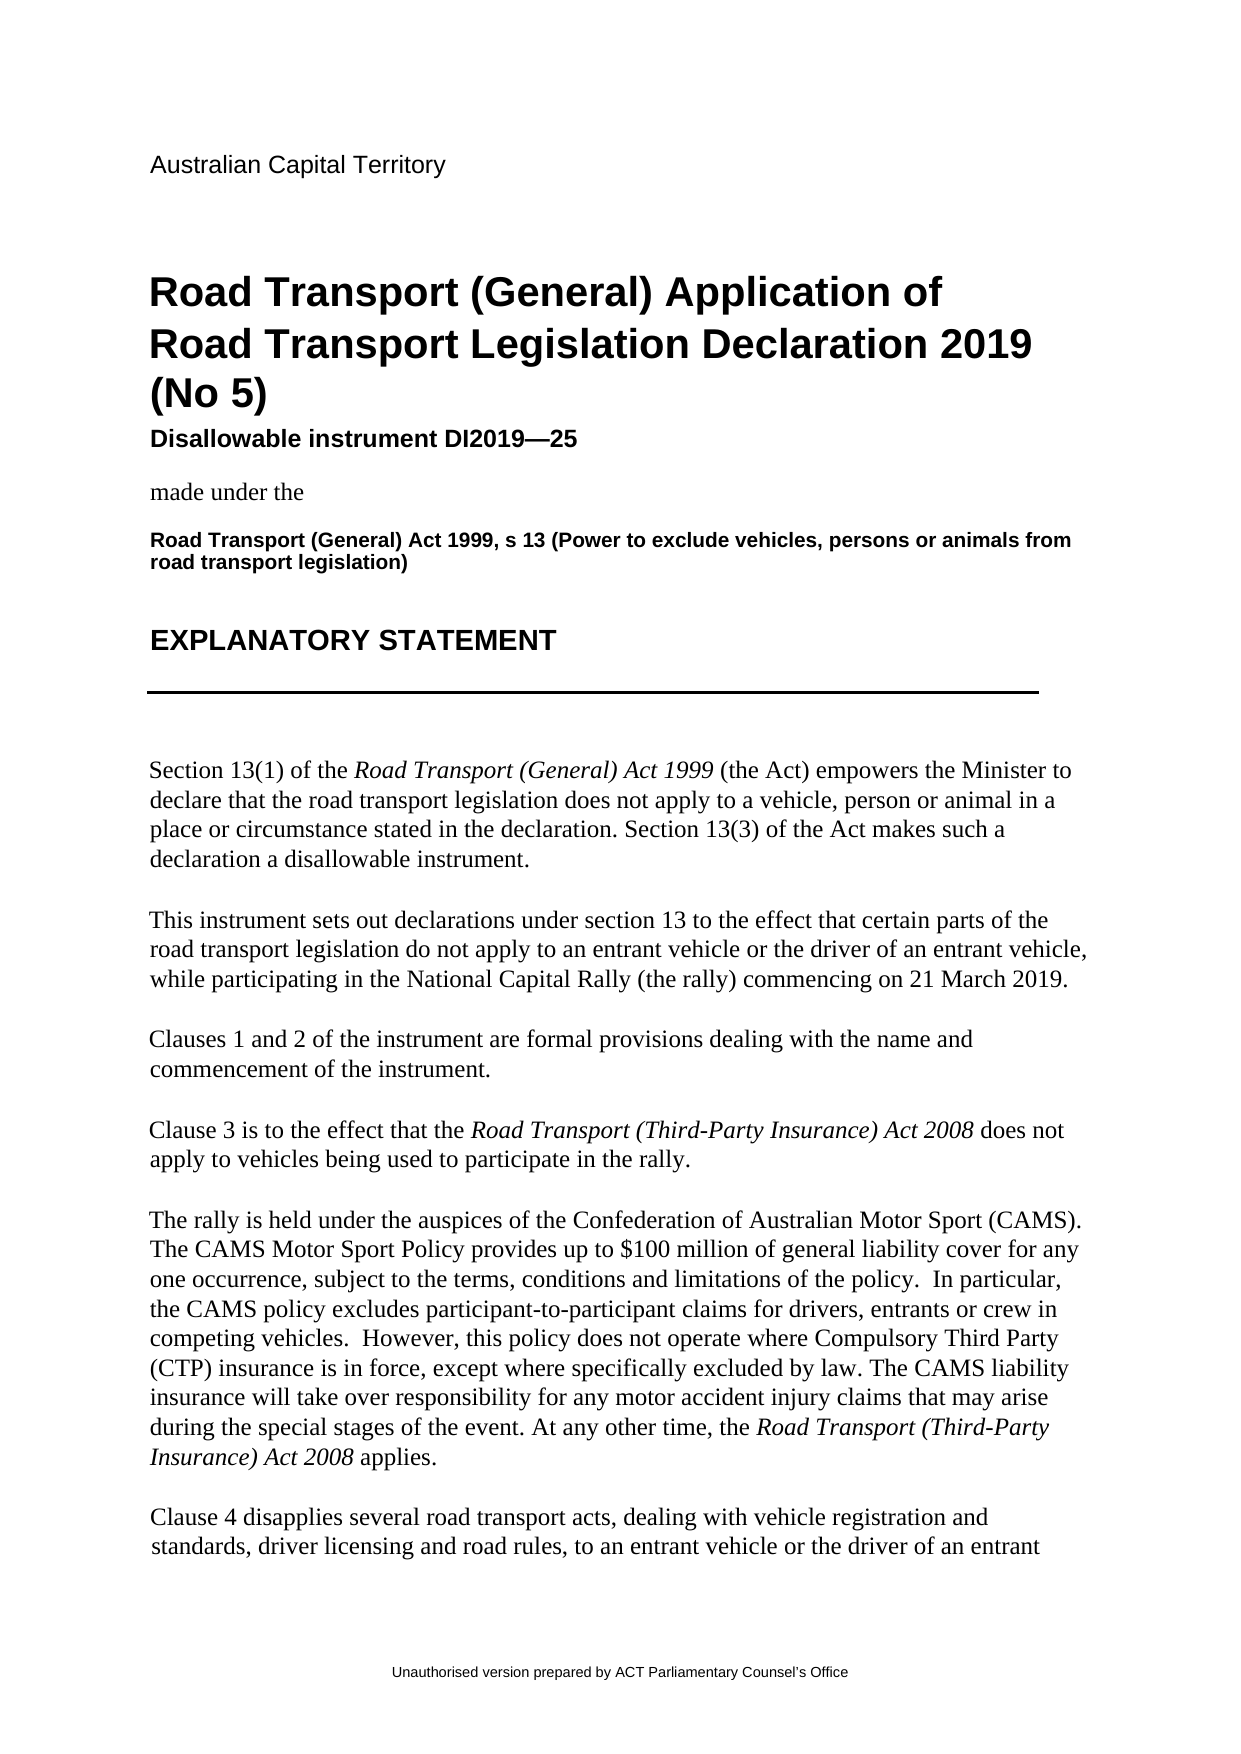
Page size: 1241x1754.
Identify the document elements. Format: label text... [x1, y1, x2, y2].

text Disallowable instrument DI2019—25 [150, 424, 691, 453]
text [150, 1502, 1090, 1560]
text Road Transport (General) Application of [148, 267, 1090, 315]
text Road Transport (General) Act 1999, s 13 (Power to exclude vehicles, persons or animals from road transport legislation) [150, 529, 1090, 574]
text made under the [150, 477, 691, 506]
text This instrument sets out declarations under section 13 to the effect that certain parts of the road transport legislation do not apply to an entrant vehicle or the driver of an entrant vehicle, while participating in the National Capital Rally (the rally) commencing on 21 March 2019. [148, 905, 1090, 993]
text The rally is held under the auspices of the Confederation of Australian Motor Sport (CAMS). The CAMS Motor Sport Policy provides up to $100 million of general liability cover for any one occurrence, subject to the terms, conditions and limitations of the policy. In particular, the CAMS policy excludes participant-to-participant claims for drivers, entrants or crew in competing vehicles. However, this policy does not operate where Compulsory Third Party (CTP) insurance is in force, except where specifically excluded by law. The CAMS liability insurance will take over responsibility for any motor accident injury claims that may arise during the special stages of the event. At any other time, the Road Transport (Third-Party Insurance) Act 2008 applies. [148, 1205, 1090, 1470]
text Road Transport Legislation Declaration 2019 (No 5) [148, 319, 1090, 417]
text Australian Capital Territory [150, 150, 1090, 179]
text Clause 3 is to the effect that the Road Transport (Third-Party Insurance) Act 2008 does not apply to vehicles being used to participate in the rally. [148, 1115, 1090, 1173]
text Section 13(1) of the Road Transport (General) Act 1999 (the Act) empowers the Minister to declare that the road transport legislation does not apply to a vehicle, person or animal in a place or circumstance stated in the declaration. Section 13(3) of the Act makes such a declaration a disallowable instrument. [148, 755, 1090, 873]
text Clauses 1 and 2 of the instrument are formal provisions dealing with the name and commencement of the instrument. [148, 1024, 1090, 1083]
subtitle EXPLANATORY STATEMENT [150, 623, 1090, 657]
